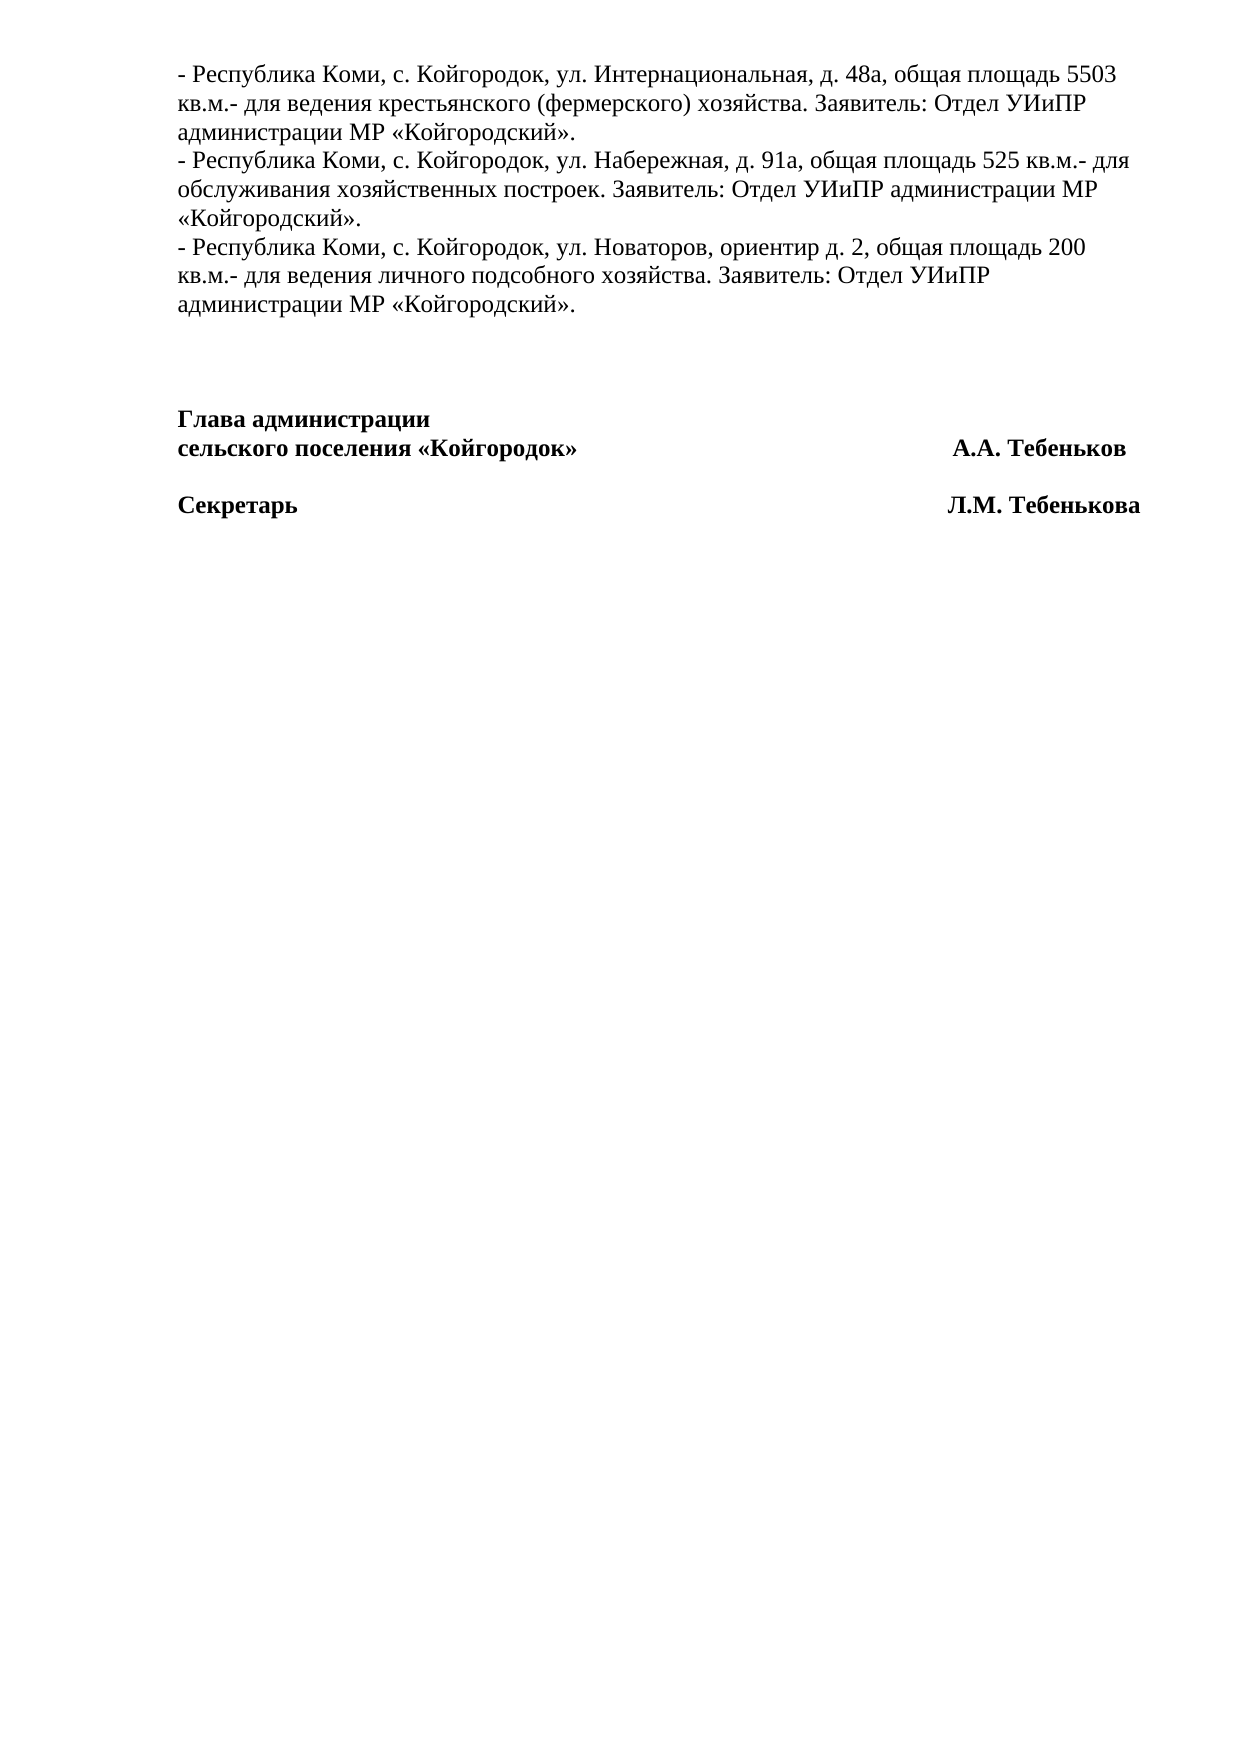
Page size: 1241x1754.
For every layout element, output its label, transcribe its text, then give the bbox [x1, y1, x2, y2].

list - Республика Коми, с. Койгородок, ул. Новаторов, ориентир д. 2, общая площадь 200 кв.м.- для ведения личного подсобного хозяйства. Заявитель: Отдел УИиПР администрации МР «Койгородский». [177, 232, 1152, 318]
text Секретарь Л.М. Тебенькова [177, 490, 1152, 519]
text сельского поселения «Койгородок» А.А. Тебеньков [177, 433, 1152, 462]
list - Республика Коми, с. Койгородок, ул. Набережная, д. 91а, общая площадь 525 кв.м.- для обслуживания хозяйственных построек. Заявитель: Отдел УИиПР администрации МР «Койгородский». [177, 145, 1152, 232]
text Глава администрации [177, 404, 1152, 433]
list - Республика Коми, с. Койгородок, ул. Интернациональная, д. 48а, общая площадь 5503 кв.м.- для ведения крестьянского (фермерского) хозяйства. Заявитель: Отдел УИиПР администрации МР «Койгородский». [177, 59, 1152, 145]
